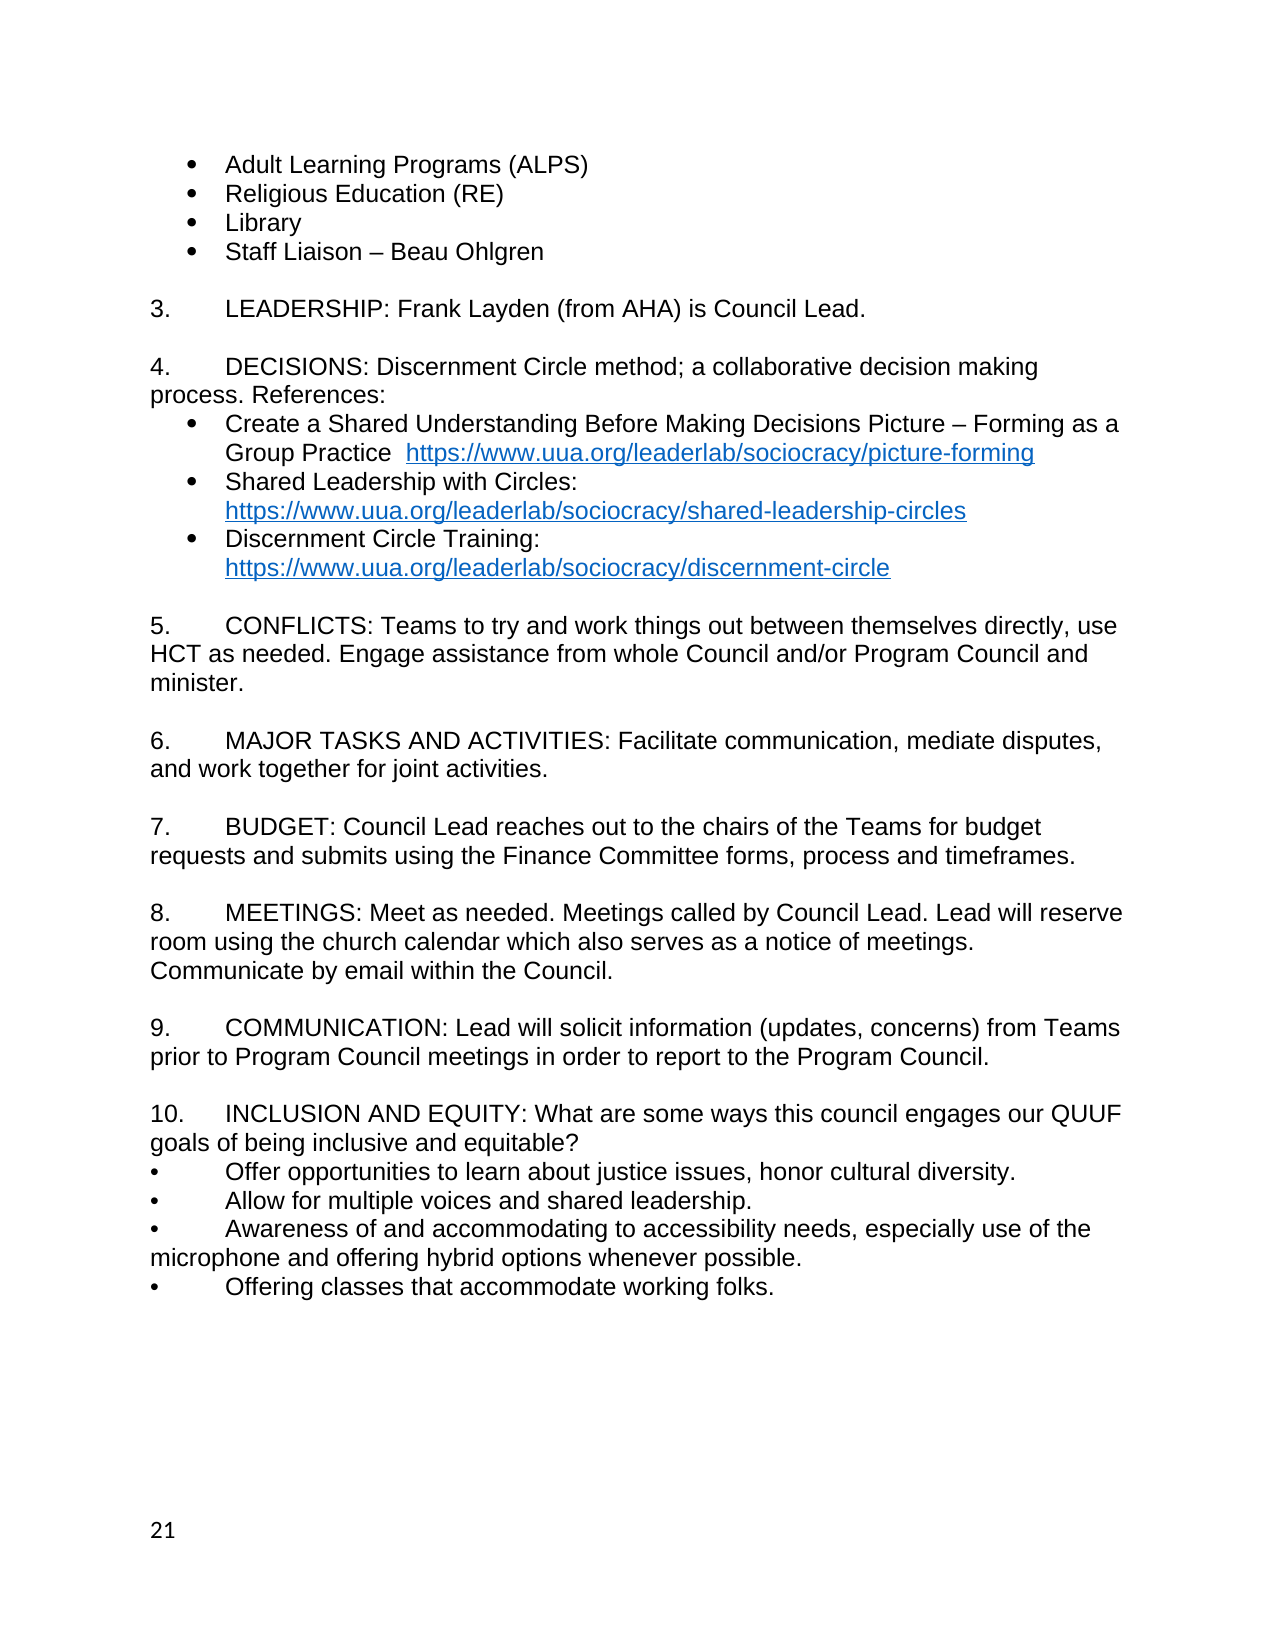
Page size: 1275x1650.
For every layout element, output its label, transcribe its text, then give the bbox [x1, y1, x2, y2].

subtitle 8. MEETINGS: Meet as needed. Meetings called by Council Lead. Lead will reserve room using the church calendar which also serves as a notice of meetings. Communicate by email within the Council. [150, 898, 1125, 984]
subtitle 10. INCLUSION AND EQUITY: What are some ways this council engages our QUUF goals of being inclusive and equitable? [150, 1099, 1125, 1157]
subtitle 5. CONFLICTS: Teams to try and work things out between themselves directly, use HCT as needed. Engage assistance from whole Council and/or Program Council and minister. [150, 611, 1125, 697]
subtitle Adult Learning Programs (ALPS) [187, 150, 1125, 179]
subtitle • Allow for multiple voices and shared leadership. [150, 1186, 1125, 1214]
subtitle 4. DECISIONS: Discernment Circle method; a collaborative decision making process. References: [150, 352, 1125, 409]
subtitle • Offering classes that accommodate working folks. [150, 1272, 1125, 1301]
subtitle Create a Shared Understanding Before Making Decisions Picture – Forming as a Group Practice https://www.uua.org/leaderlab/sociocracy/picture-forming [187, 409, 1125, 467]
subtitle Religious Education (RE) [187, 179, 1125, 208]
subtitle 7. BUDGET: Council Lead reaches out to the chairs of the Teams for budget requests and submits using the Finance Committee forms, process and timeframes. [150, 812, 1125, 869]
subtitle 6. MAJOR TASKS AND ACTIVITIES: Facilitate communication, mediate disputes, and work together for joint activities. [150, 726, 1125, 783]
subtitle Staff Liaison – Beau Ohlgren [187, 237, 1125, 265]
subtitle • Awareness of and accommodating to accessibility needs, especially use of the microphone and offering hybrid options whenever possible. [150, 1214, 1125, 1272]
subtitle Shared Leadership with Circles: https://www.uua.org/leaderlab/sociocracy/shared-leadership-circles [187, 467, 1125, 524]
subtitle 9. COMMUNICATION: Lead will solicit information (updates, concerns) from Teams prior to Program Council meetings in order to report to the Program Council. [150, 1013, 1125, 1071]
subtitle • Offer opportunities to learn about justice issues, honor cultural diversity. [150, 1157, 1125, 1186]
subtitle Library [187, 208, 1125, 237]
subtitle 3. LEADERSHIP: Frank Layden (from AHA) is Council Lead. [150, 294, 1125, 323]
subtitle Discernment Circle Training: https://www.uua.org/leaderlab/sociocracy/discernment-circle [187, 524, 1125, 582]
